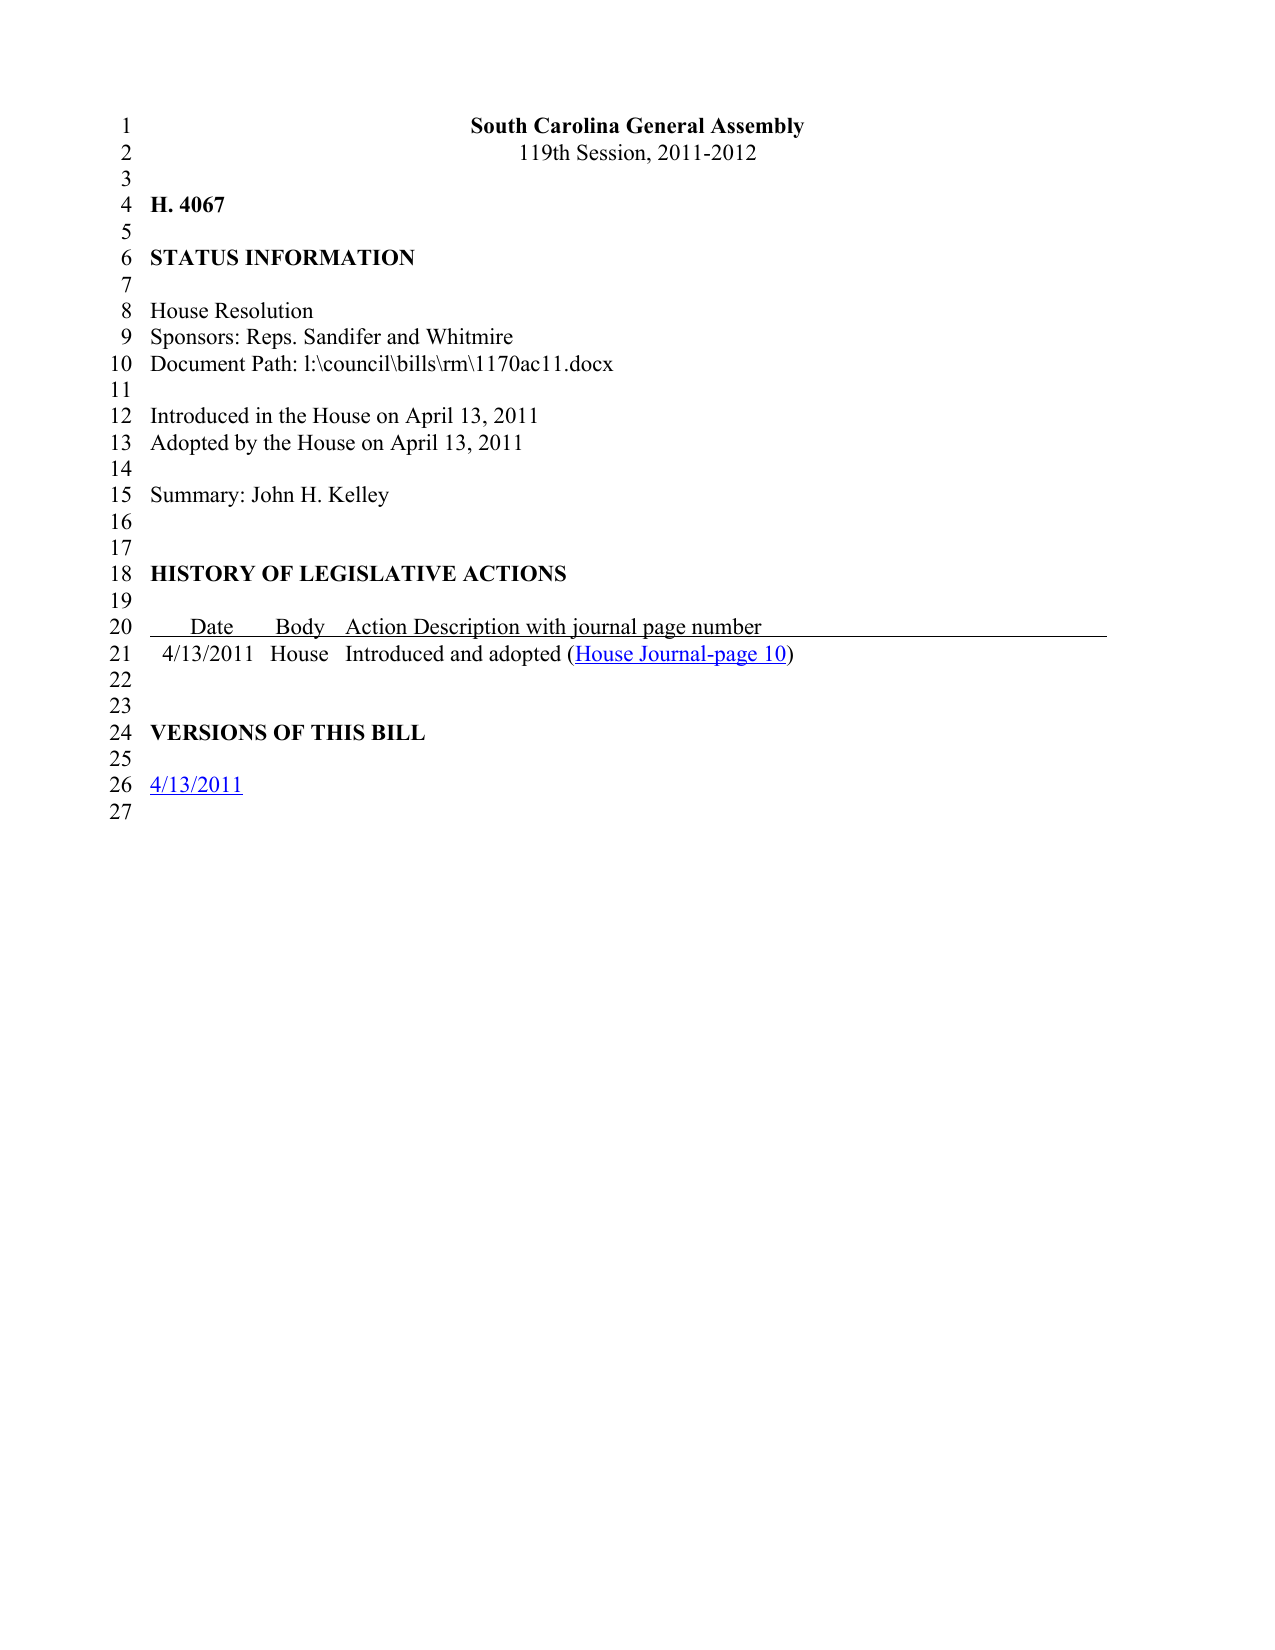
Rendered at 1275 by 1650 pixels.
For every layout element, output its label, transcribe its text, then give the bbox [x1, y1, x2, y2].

text 4/13/2011 House Introduced and adopted (House Journal-page 10) [150, 639, 1125, 666]
text H. 4067 [150, 192, 1125, 218]
text Introduced in the House on April 13, 2011 [150, 402, 1125, 429]
text HISTORY OF LEGISLATIVE ACTIONS [150, 561, 1125, 587]
text South Carolina General Assembly [150, 112, 1125, 139]
text Summary: John H. Kelley [150, 481, 1125, 508]
text 119th Session, 2011-2012 [150, 139, 1125, 165]
text Document Path: l:\council\bills\rm\1170ac11.docx [150, 350, 1125, 376]
text Date Body Action Description with journal page number [150, 613, 1125, 639]
text 4/13/2011 [150, 771, 1125, 798]
text VERSIONS OF THIS BILL [150, 719, 1125, 745]
text Sponsors: Reps. Sandifer and Whitmire [150, 323, 1125, 350]
text Adopted by the House on April 13, 2011 [150, 429, 1125, 455]
text STATUS INFORMATION [150, 244, 1125, 271]
text House Resolution [150, 297, 1125, 323]
